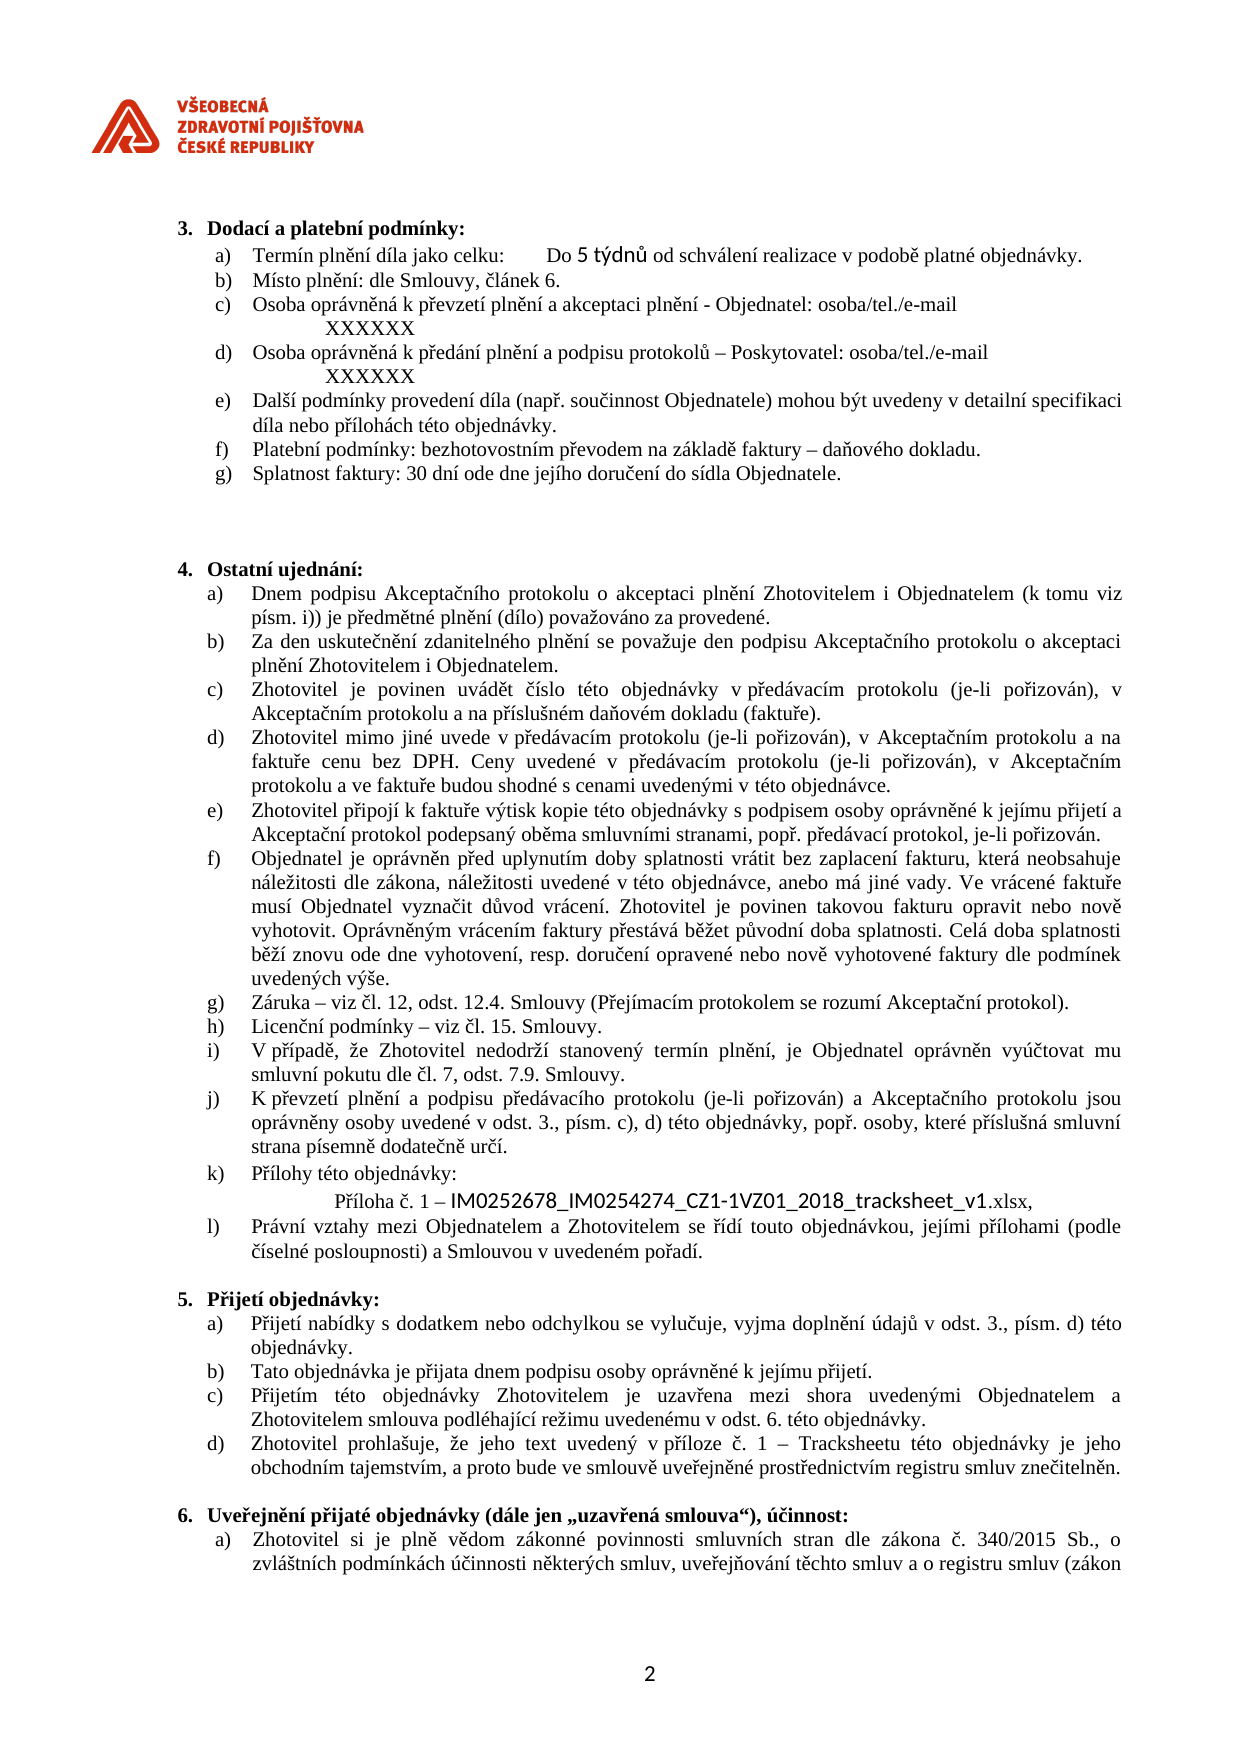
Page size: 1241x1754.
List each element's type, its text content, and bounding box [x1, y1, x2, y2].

list Licenční podmínky – viz čl. 15. Smlouvy. [207, 1014, 1122, 1038]
list Splatnost faktury: 30 dní ode dne jejího doručení do sídla Objednatele. [215, 461, 1122, 485]
list Termín plnění díla jako celku: Do od schválení realizace v podobě platné objednávky. [215, 240, 1122, 268]
list V případě, že Zhotovitel nedodrží stanovený termín plnění, je Objednatel oprávněn vyúčtovat mu smluvní pokutu dle čl. 7, odst. 7.9. Smlouvy. [207, 1038, 1122, 1086]
list Zhotovitel mimo jiné uvede v předávacím protokolu (je-li pořizován), v Akceptačním protokolu a na faktuře cenu bez DPH. Ceny uvedené v předávacím protokolu (je-li pořizován), v Akceptačním protokolu a ve faktuře budou shodné s cenami uvedenými v této objednávce. [207, 725, 1122, 797]
text 3. Dodací a platební podmínky: [177, 216, 1122, 240]
text XXXXXX [288, 364, 1122, 388]
list Osoba oprávněná k předání plnění a podpisu protokolů – Poskytovatel: osoba/tel./e-mail [215, 340, 1122, 364]
list Platební podmínky: bezhotovostním převodem na základě faktury – daňového dokladu. [215, 437, 1122, 461]
list Záruka – viz čl. 12, odst. 12.4. Smlouvy (Přejímacím protokolem se rozumí Akceptační protokol). [207, 990, 1122, 1014]
list Zhotovitel připojí k faktuře výtisk kopie této objednávky s podpisem osoby oprávněné k jejímu přijetí a Akceptační protokol podepsaný oběma smluvními stranami, popř. předávací protokol, je-li pořizován. [207, 797, 1122, 846]
list Zhotovitel je povinen uvádět číslo této objednávky v předávacím protokolu (je-li pořizován), v Akceptačním protokolu a na příslušném daňovém dokladu (faktuře). [207, 677, 1122, 725]
list Právní vztahy mezi Objednatelem a Zhotovitelem se řídí touto objednávkou, jejími přílohami (podle číselné posloupnosti) a Smlouvou v uvedeném pořadí. [207, 1214, 1122, 1263]
picture [91, 96, 364, 153]
text d) Zhotovitel prohlašuje, že jeho text uvedený v příloze č. 1 – Tracksheetu této objednávky je jeho obchodním tajemstvím, a proto bude ve smlouvě uveřejněné prostřednictvím registru smluv znečitelněn. [207, 1431, 1122, 1479]
list Místo plnění: dle Smlouvy, článek 6. [215, 268, 1122, 292]
text c) Přijetím této objednávky Zhotovitelem je uzavřena mezi shora uvedenými Objednatelem a Zhotovitelem smlouva podléhající režimu uvedenému v odst. 6. této objednávky. [207, 1383, 1122, 1431]
list K převzetí plnění a podpisu předávacího protokolu (je-li pořizován) a Akceptačního protokolu jsou oprávněny osoby uvedené v odst. 3., písm. c), d) této objednávky, popř. osoby, které příslušná smluvní strana písemně dodatečně určí. [207, 1086, 1122, 1158]
text 4. Ostatní ujednání: [177, 557, 1122, 581]
text b) Tato objednávka je přijata dnem podpisu osoby oprávněné k jejímu přijetí. [207, 1359, 1122, 1383]
text XXXXXX [288, 316, 1122, 340]
text 6. Uveřejnění přijaté objednávky (dále jen „uzavřená smlouva“), účinnost: [177, 1503, 1122, 1527]
list Přílohy této objednávky: [207, 1158, 1122, 1186]
list Další podmínky provedení díla (např. součinnost Objednatele) mohou být uvedeny v detailní specifikaci díla nebo přílohách této objednávky. [215, 388, 1122, 437]
list Dnem podpisu Akceptačního protokolu o akceptaci plnění Zhotovitelem i Objednatelem (k tomu viz písm. i)) je předmětné plnění (dílo) považováno za provedené. [207, 581, 1122, 629]
text Příloha č. 1 – .xlsx, [334, 1186, 1122, 1214]
list Osoba oprávněná k převzetí plnění a akceptaci plnění - Objednatel: osoba/tel./e-mail [215, 292, 1122, 316]
text 5. Přijetí objednávky: [177, 1287, 1122, 1311]
text a) Přijetí nabídky s dodatkem nebo odchylkou se vylučuje, vyjma doplnění údajů v odst. 3., písm. d) této objednávky. [207, 1311, 1122, 1359]
list Za den uskutečnění zdanitelného plnění se považuje den podpisu Akceptačního protokolu o akceptaci plnění Zhotovitelem i Objednatelem. [207, 629, 1122, 677]
list Objednatel je oprávněn před uplynutím doby splatnosti vrátit bez zaplacení fakturu, která neobsahuje náležitosti dle zákona, náležitosti uvedené v této objednávce, anebo má jiné vady. Ve vrácené faktuře musí Objednatel vyznačit důvod vrácení. Zhotovitel je povinen takovou fakturu opravit nebo nově vyhotovit. Oprávněným vrácením faktury přestává běžet původní doba splatnosti. Celá doba splatnosti běží znovu ode dne vyhotovení, resp. doručení opravené nebo nově vyhotovené faktury dle podmínek uvedených výše. [207, 846, 1122, 990]
